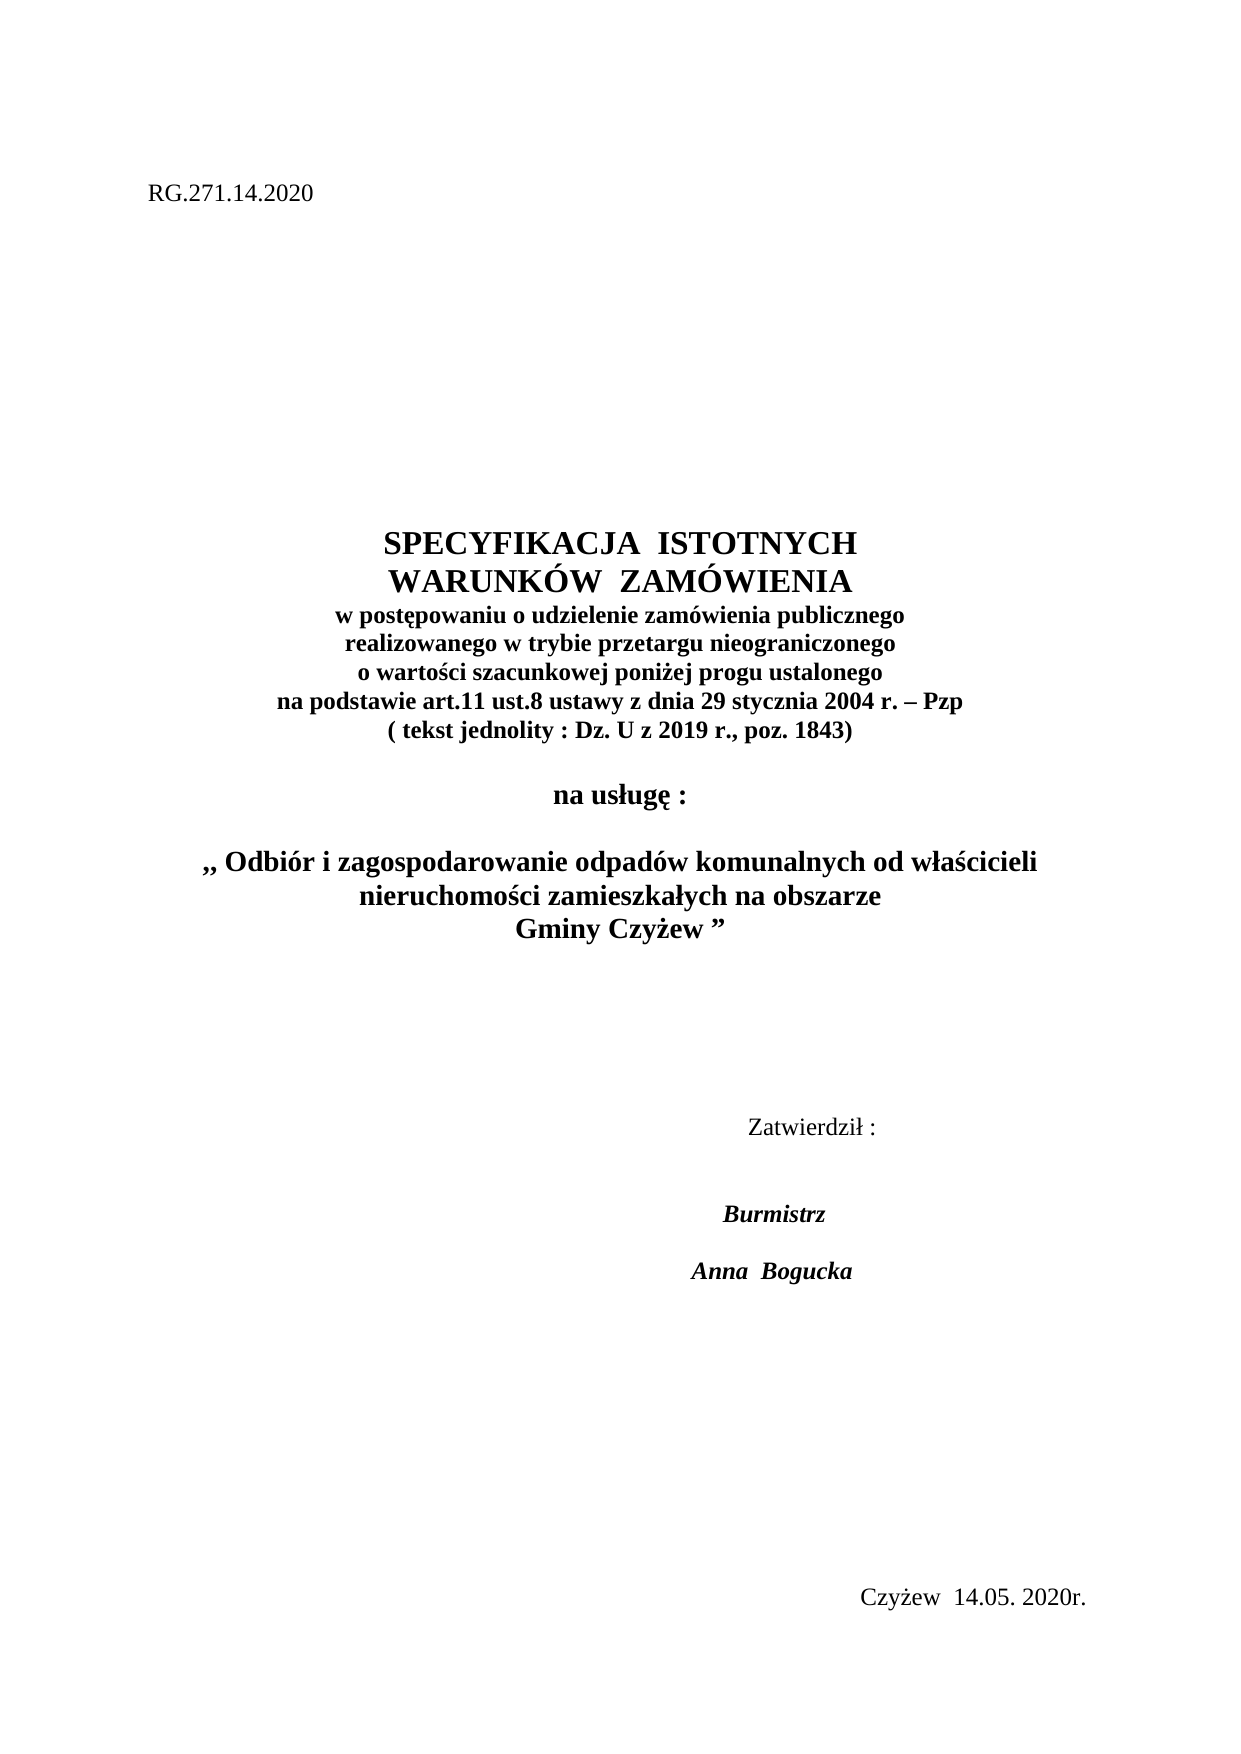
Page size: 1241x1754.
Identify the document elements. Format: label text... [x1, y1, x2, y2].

text SPECYFIKACJA ISTOTNYCH [148, 523, 1093, 561]
text Czyżew 14.05. 2020r. [148, 1582, 1093, 1611]
text realizowanego w trybie przetargu nieograniczonego [148, 628, 1093, 657]
text w postępowaniu o udzielenie zamówienia publicznego [148, 600, 1093, 628]
text na podstawie art.11 ust.8 ustawy z dnia 29 stycznia 2004 r. – Pzp [148, 686, 1093, 715]
text ,, Odbiór i zagospodarowanie odpadów komunalnych od właścicieli nieruchomości zamieszkałych na obszarze [148, 844, 1093, 911]
text Anna Bogucka [148, 1256, 1093, 1285]
text o wartości szacunkowej poniżej progu ustalonego [148, 657, 1093, 686]
text WARUNKÓW ZAMÓWIENIA [148, 561, 1093, 600]
text ( tekst jednolity : Dz. U z 2019 r., poz. 1843) [148, 715, 1093, 743]
text Burmistrz [148, 1199, 1093, 1227]
text RG.271.14.2020 [148, 178, 1093, 207]
text na usługę : [148, 777, 1093, 811]
text Gminy Czyżew ” [148, 911, 1093, 945]
text Zatwierdził : [148, 1112, 1093, 1141]
